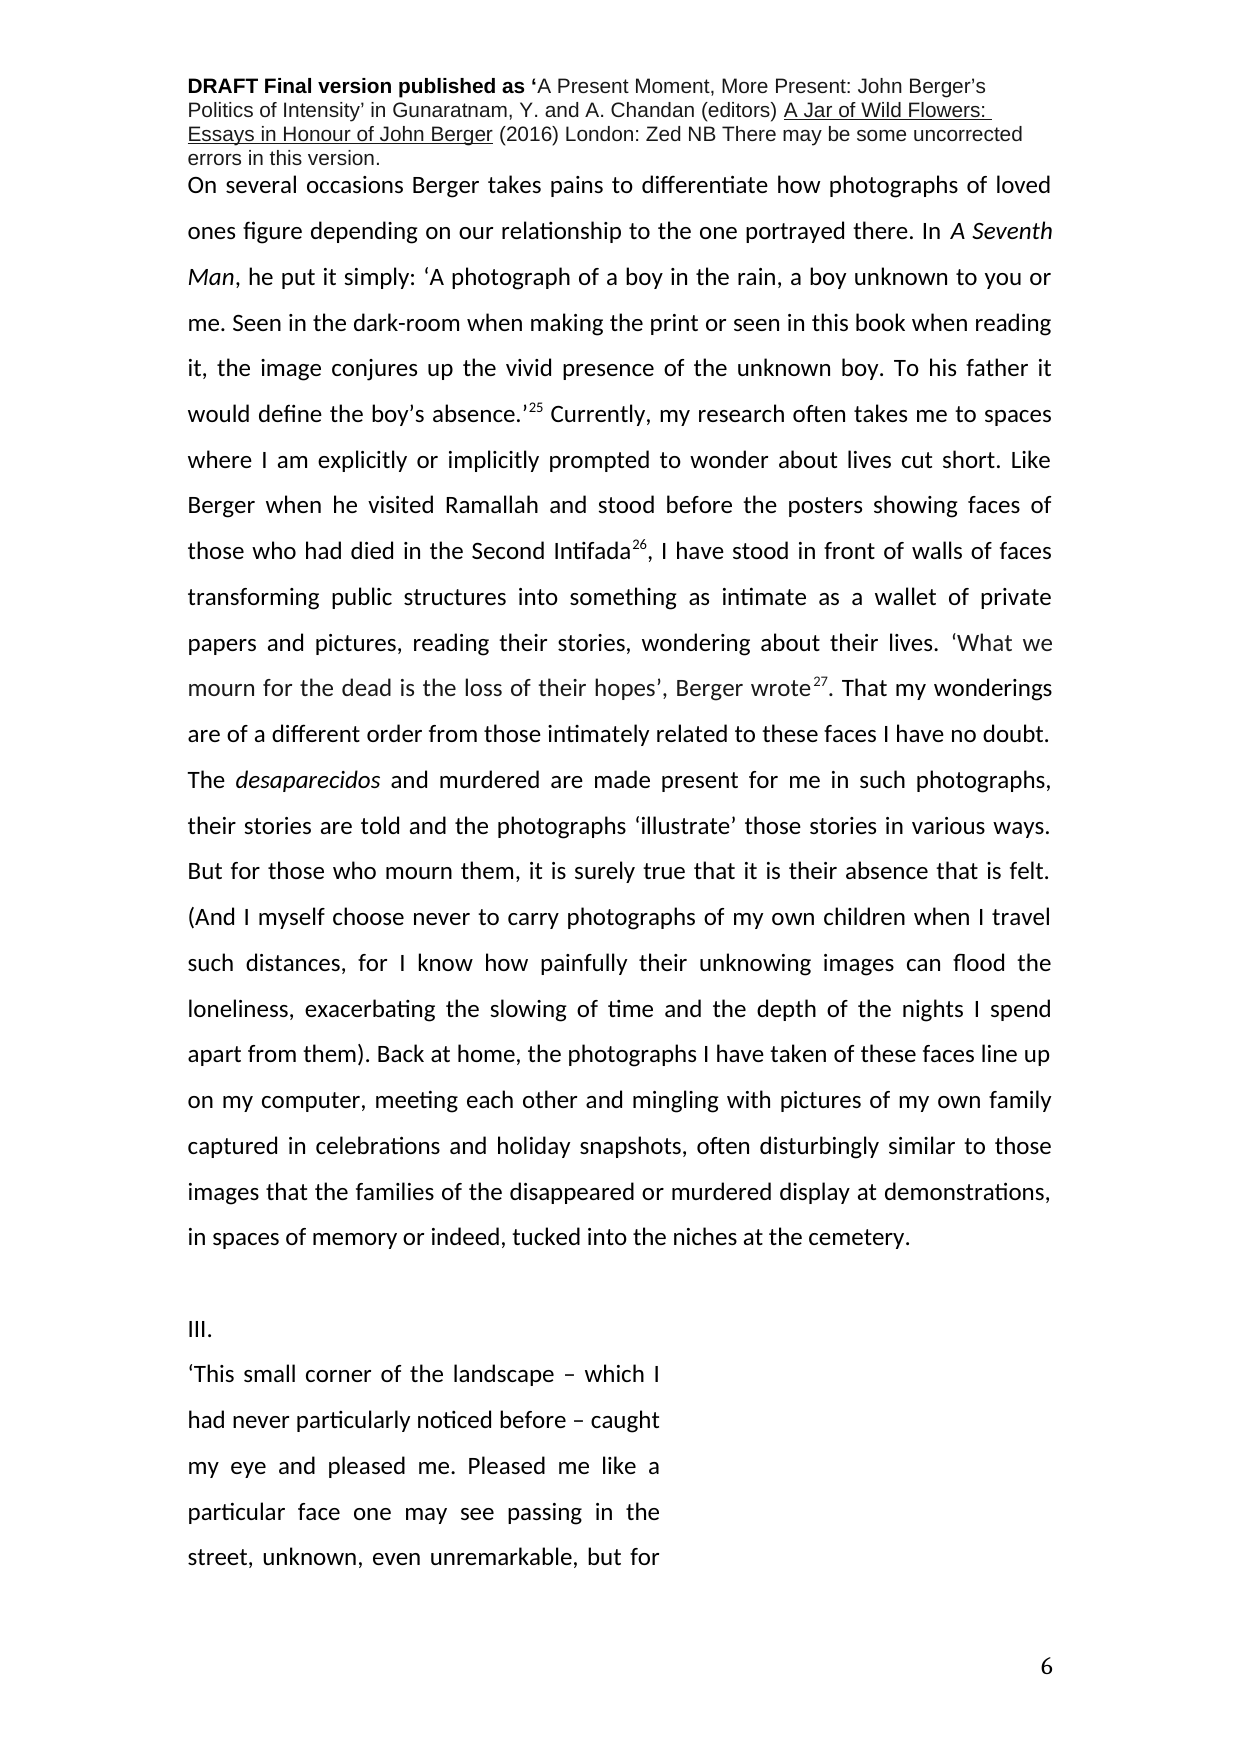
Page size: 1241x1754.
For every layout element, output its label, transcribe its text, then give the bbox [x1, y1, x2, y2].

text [187, 1358, 661, 1572]
text On several occasions Berger takes pains to differentiate how photographs of loved ones figure depending on our relationship to the one portrayed there. In A Seventh Man, he put it simply: ‘A photograph of a boy in the rain, a boy unknown to you or me. Seen in the dark-room when making the print or seen in this book when reading it, the image conjures up the vivid presence of the unknown boy. To his father it would define the boy’s absence.’25 Currently, my research often takes me to spaces where I am explicitly or implicitly prompted to wonder about lives cut short. Like Berger when he visited Ramallah and stood before the posters showing faces of those who had died in the Second Intifada26, I have stood in front of walls of faces transforming public structures into something as intimate as a wallet of private papers and pictures, reading their stories, wondering about their lives. ‘What we mourn for the dead is the loss of their hopes’, Berger wrote27. That my wonderings are of a different order from those intimately related to these faces I have no doubt. The desaparecidos and murdered are made present for me in such photographs, their stories are told and the photographs ‘illustrate’ those stories in various ways. But for those who mourn them, it is surely true that it is their absence that is felt. (And I myself choose never to carry photographs of my own children when I travel such distances, for I know how painfully their unknowing images can flood the loneliness, exacerbating the slowing of time and the depth of the nights I spend apart from them). Back at home, the photographs I have taken of these faces line up on my computer, meeting each other and mingling with pictures of my own family captured in celebrations and holiday snapshots, often disturbingly similar to those images that the families of the disappeared or murdered display at demonstrations, in spaces of memory or indeed, tucked into the niches at the cemetery. [187, 169, 1053, 1252]
text III. [187, 1313, 1053, 1343]
